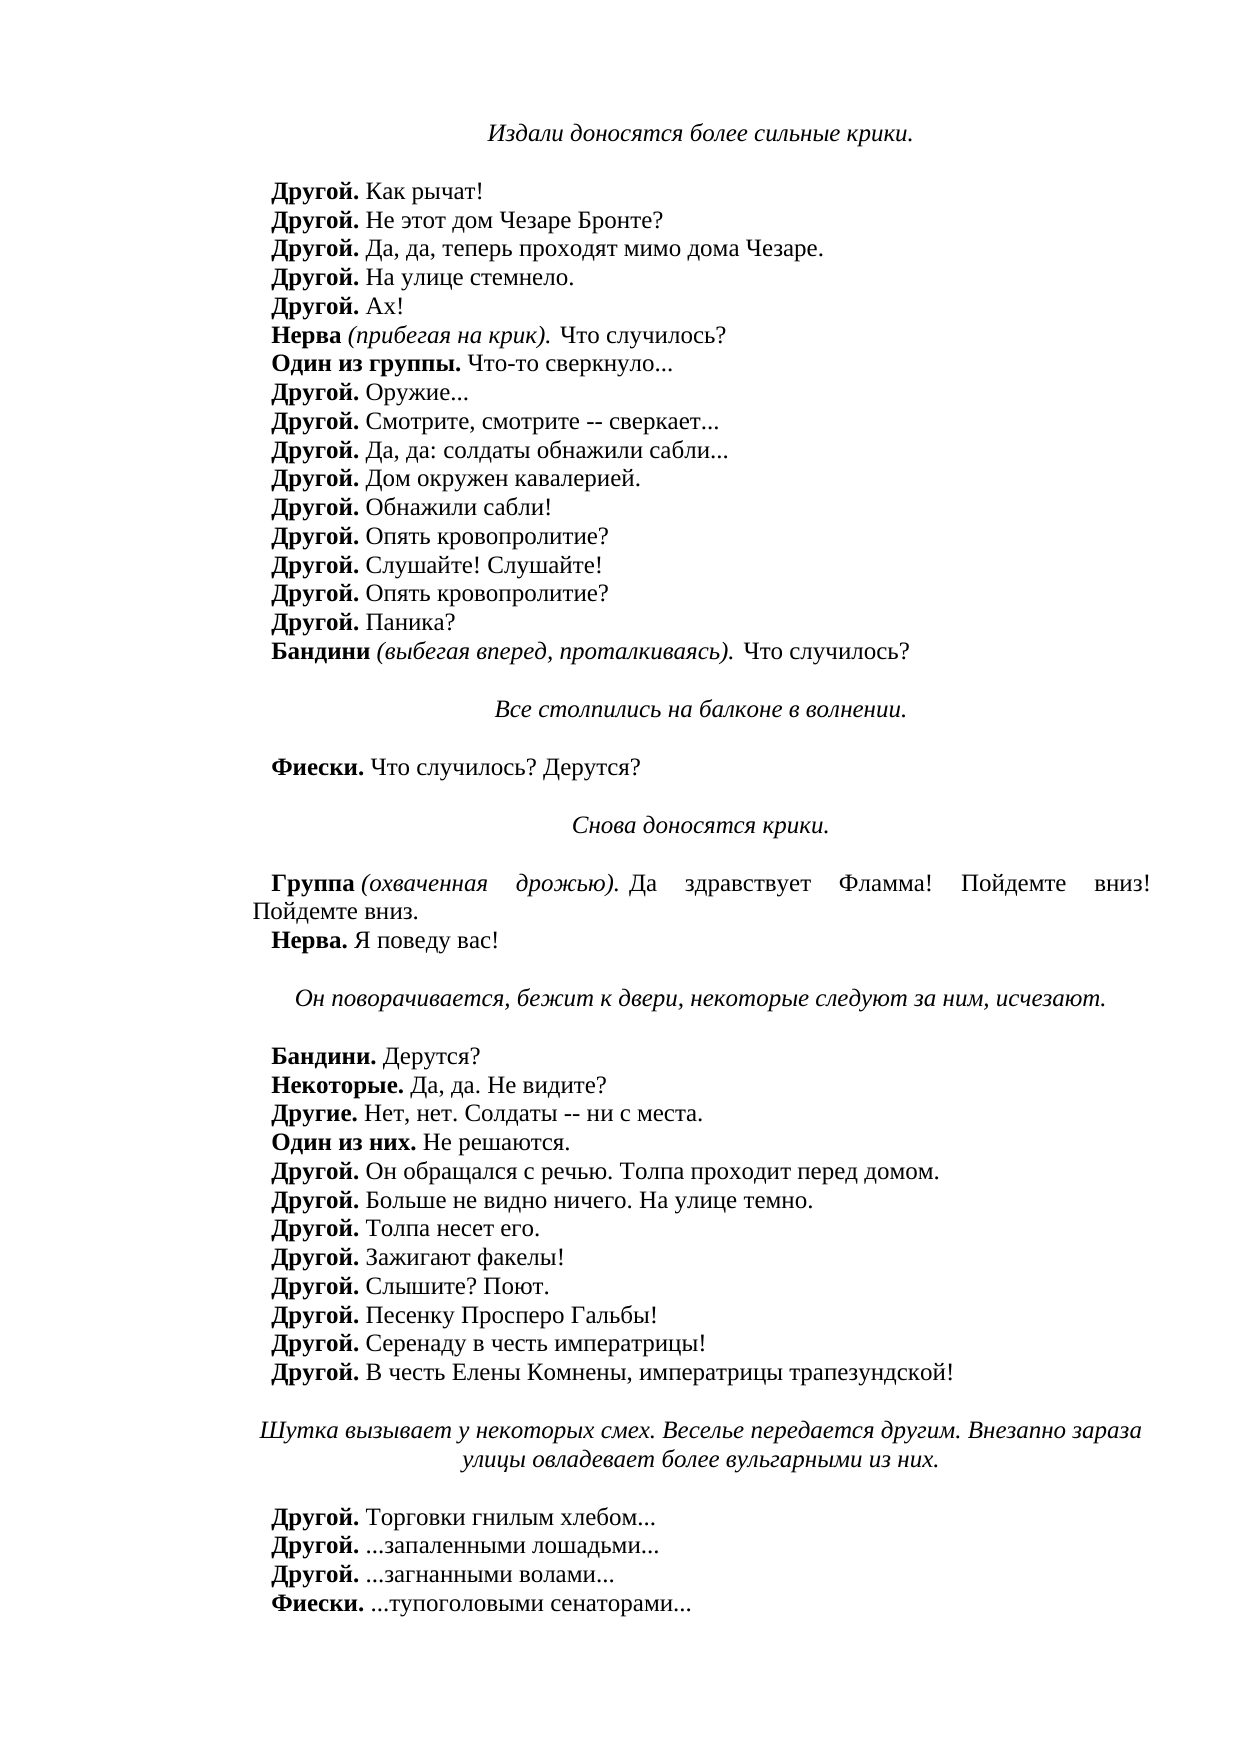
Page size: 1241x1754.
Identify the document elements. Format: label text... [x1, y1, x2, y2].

text Другой. Не этот дом Чезаре Бронте? [252, 205, 1152, 233]
text Другой. Да, да: солдаты обнажили сабли... [252, 435, 1152, 463]
text Другой. Ах! [252, 291, 1152, 320]
text Другой. Слышите? Поют. [252, 1271, 1152, 1300]
text Другой. ...запаленными лошадьми... [252, 1531, 1152, 1559]
text Другой. Торговки гнилым хлебом... [252, 1502, 1152, 1531]
text Другой. Он обращался с речью. Толпа проходит перед домом. [252, 1156, 1152, 1185]
text Другой. На улице стемнело. [252, 262, 1152, 291]
text Фиески. Что случилось? Дерутся? [252, 752, 1152, 781]
text Другой. ...загнанными волами... [252, 1559, 1152, 1588]
text Другой. Толпа несет его. [252, 1213, 1152, 1242]
text Другой. Слушайте! Слушайте! [252, 550, 1152, 578]
text Снова доносятся крики. [252, 810, 1152, 838]
text Шутка вызывает у некоторых смех. Веселье передается другим. Внезапно зараза улицы овладевает более вульгарными из них. [252, 1415, 1152, 1473]
text Другой. Как рычат! [252, 176, 1152, 205]
text Другой. Серенаду в честь императрицы! [252, 1328, 1152, 1357]
text Фиески. ...тупоголовыми сенаторами... [252, 1588, 1152, 1617]
text Бандини. Дерутся? [252, 1041, 1152, 1070]
text Другой. Опять кровопролитие? [252, 578, 1152, 607]
text Бандини (выбегая вперед, проталкиваясь). Что случилось? [252, 636, 1152, 665]
text Некоторые. Да, да. Не видите? [252, 1070, 1152, 1098]
text Издали доносятся более сильные крики. [252, 118, 1152, 147]
text Другой. Больше не видно ничего. На улице темно. [252, 1185, 1152, 1213]
text Другой. Опять кровопролитие? [252, 521, 1152, 550]
text Другой. Дом окружен кавалерией. [252, 463, 1152, 492]
text Один из них. Не решаются. [252, 1127, 1152, 1156]
text Один из группы. Что-то сверкнуло... [252, 348, 1152, 377]
text Нерва. Я поведу вас! [252, 925, 1152, 954]
text Другой. Обнажили сабли! [252, 492, 1152, 521]
text Другой. Смотрите, смотрите -- сверкает... [252, 406, 1152, 435]
text Группа (охваченная дрожью). Да здравствует Фламма! Пойдемте вниз! Пойдемте вниз. [252, 868, 1152, 925]
text Другой. В честь Елены Комнены, императрицы трапезундской! [252, 1357, 1152, 1386]
text Все столпились на балконе в волнении. [252, 694, 1152, 723]
text Другие. Нет, нет. Солдаты -- ни с места. [252, 1098, 1152, 1127]
text Другой. Паника? [252, 607, 1152, 636]
text Другой. Оружие... [252, 377, 1152, 406]
text Нерва (прибегая на крик). Что случилось? [252, 320, 1152, 348]
text Другой. Да, да, теперь проходят мимо дома Чезаре. [252, 233, 1152, 262]
text Другой. Песенку Просперо Гальбы! [252, 1300, 1152, 1328]
text Он поворачивается, бежит к двери, некоторые следуют за ним, исчезают. [252, 983, 1152, 1012]
text Другой. Зажигают факелы! [252, 1242, 1152, 1271]
